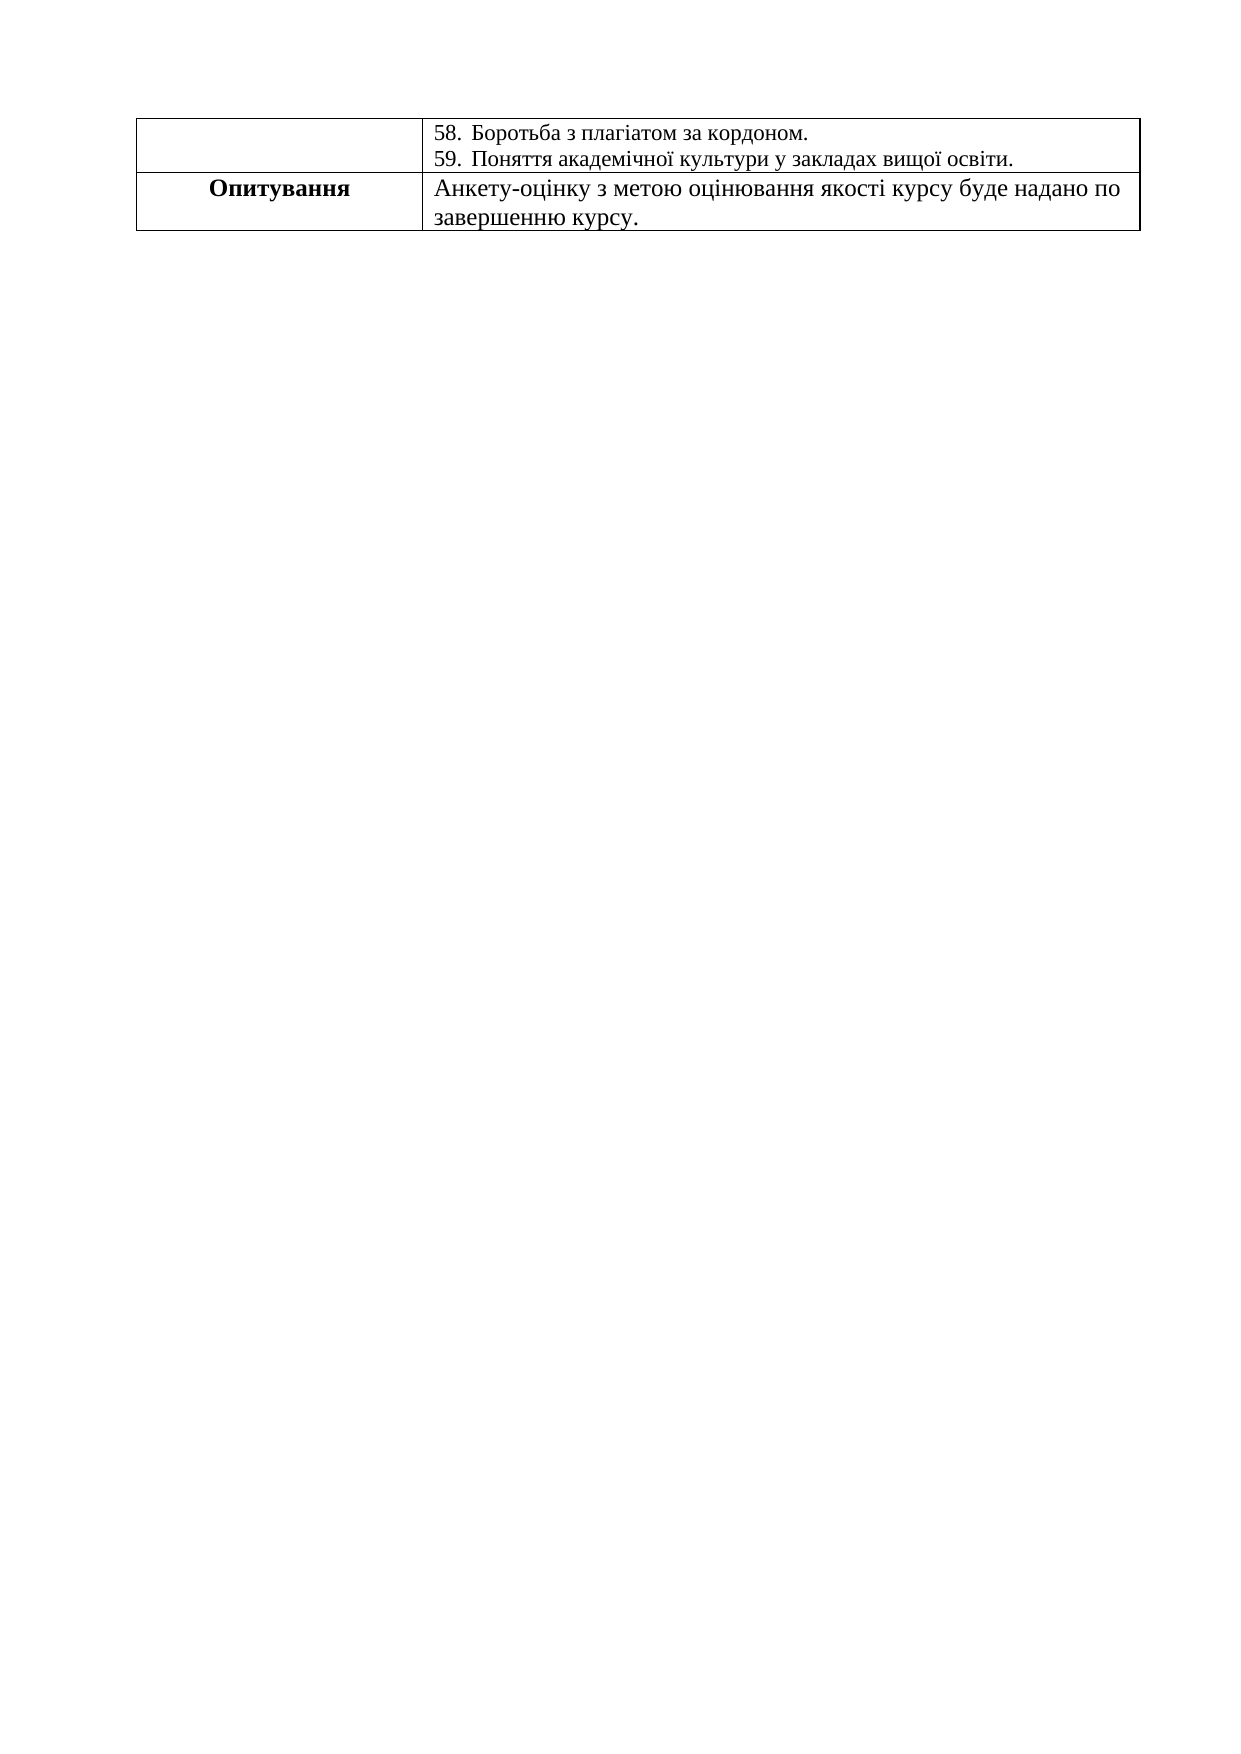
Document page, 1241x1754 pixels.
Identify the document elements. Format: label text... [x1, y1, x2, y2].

table_cell Опитування [137, 173, 422, 230]
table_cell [137, 119, 422, 172]
table_cell Анкету-оцінку з метою оцінювання якості курсу буде надано по завершенню курсу. [423, 173, 1139, 230]
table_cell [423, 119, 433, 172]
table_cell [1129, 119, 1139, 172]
